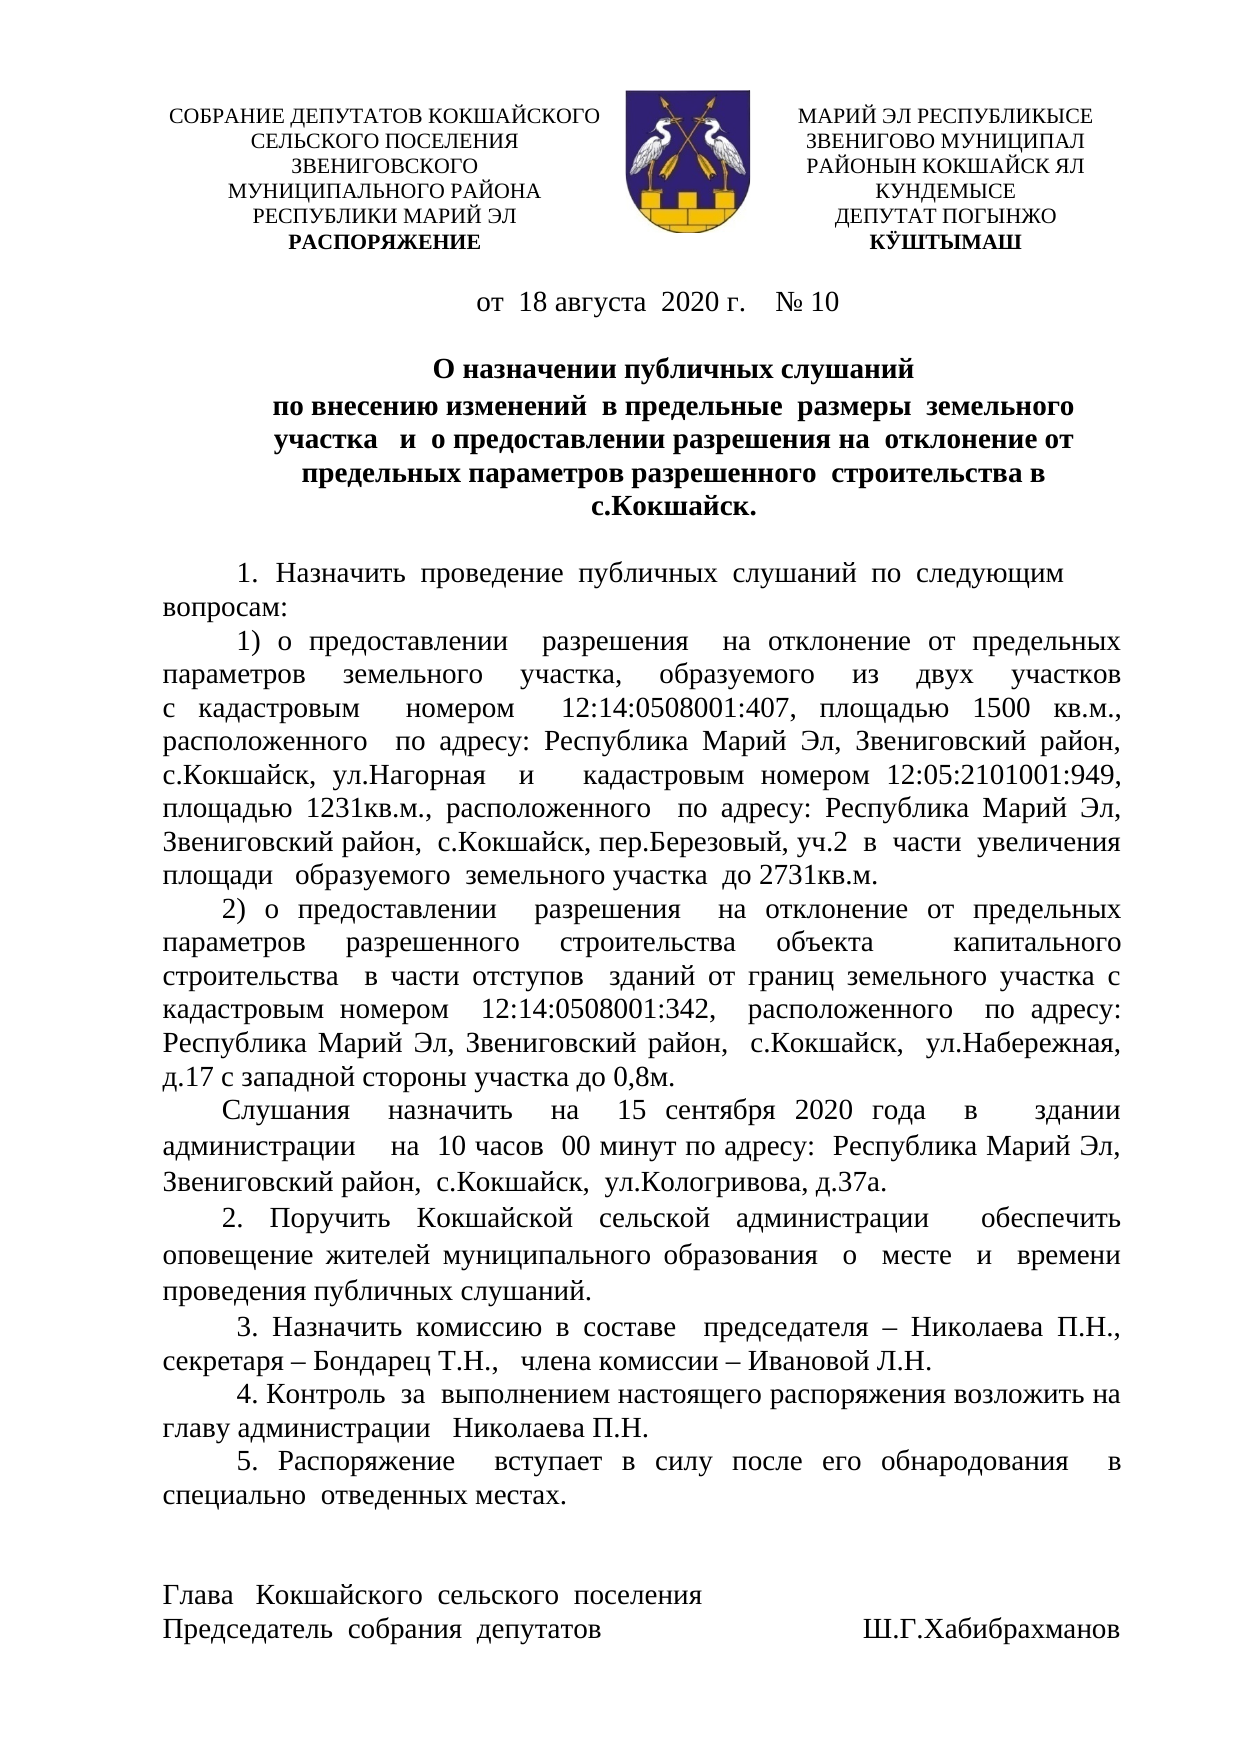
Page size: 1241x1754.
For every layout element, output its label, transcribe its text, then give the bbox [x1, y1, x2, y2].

list Назначить проведение публичных слушаний по следующим [236, 556, 1122, 589]
text 5. Распоряжение вступает в силу после его обнародования в специально отведенных местах. [162, 1443, 1122, 1510]
text 4. Контроль за выполнением настоящего распоряжения возложить на главу администрации Николаева П.Н. [162, 1376, 1122, 1443]
text 3. Назначить комиссию в составе председателя – Николаева П.Н., секретаря – Бондарец Т.Н., члена комиссии – Ивановой Л.Н. [162, 1309, 1122, 1376]
text Слушания назначить на 15 сентября 2020 года в здании администрации на 10 часов 00 минут по адресу: Республика Марий Эл, Звениговский район, с.Кокшайск, ул.Кологривова, д.37а. [162, 1092, 1122, 1198]
text ЗВЕНИГОВСКОГО РАЙОНЫН КОКШАЙСК ЯЛ [162, 153, 625, 178]
text СОБРАНИЕ ДЕПУТАТОВ КОКШАЙСКОГО МАРИЙ ЭЛ РЕСПУБЛИКЫСЕ СЕЛЬСКОГО ПОСЕЛЕНИЯ ЗВЕНИГОВО МУНИЦИПАЛ [750, 103, 1122, 153]
text МУНИЦИПАЛЬНОГО РАЙОНА КУНДЕМЫСЕ РЕСПУБЛИКИ МАРИЙ ЭЛ ДЕПУТАТ ПОГЫНЖО [750, 178, 1122, 229]
picture [625, 90, 750, 231]
text Глава Кокшайского сельского поселения [162, 1577, 1122, 1611]
text МУНИЦИПАЛЬНОГО РАЙОНА КУНДЕМЫСЕ РЕСПУБЛИКИ МАРИЙ ЭЛ ДЕПУТАТ ПОГЫНЖО [162, 178, 625, 229]
text вопросам: [162, 589, 1122, 623]
text по внесению изменений в предельные размеры земельного участка и о предоставлении разрешения на отклонение от предельных параметров разрешенного строительства в [225, 388, 1122, 488]
text 2) о предоставлении разрешения на отклонение от предельных параметров разрешенного строительства объекта капитального строительства в части отступов зданий от границ земельного участка с кадастровым номером 12:14:0508001:342, расположенного по адресу: Республика Марий Эл, Звениговский район, с.Кокшайск, ул.Набережная, д.17 с западной стороны участка до 0,8м. [162, 891, 1122, 1092]
text Председатель собрания депутатов Ш.Г.Хабибрахманов [162, 1611, 1122, 1644]
text СОБРАНИЕ ДЕПУТАТОВ КОКШАЙСКОГО МАРИЙ ЭЛ РЕСПУБЛИКЫСЕ СЕЛЬСКОГО ПОСЕЛЕНИЯ ЗВЕНИГОВО МУНИЦИПАЛ [162, 103, 625, 153]
text с.Кокшайск. [225, 488, 1122, 522]
text ЗВЕНИГОВСКОГО РАЙОНЫН КОКШАЙСК ЯЛ [750, 153, 1122, 178]
text 1) о предоставлении разрешения на отклонение от предельных параметров земельного участка, образуемого из двух участков с кадастровым номером 12:14:0508001:407, площадью 1500 кв.м., расположенного по адресу: Республика Марий Эл, Звениговский район, с.Кокшайск, ул.Нагорная и кадастровым номером 12:05:2101001:949, площадью 1231кв.м., расположенного по адресу: Республика Марий Эл, Звениговский район, с.Кокшайск, пер.Березовый, уч.2 в части увеличения площади образуемого земельного участка до 2731кв.м. [162, 623, 1122, 891]
text О назначении публичных слушаний [225, 352, 1122, 385]
text РАСПОРЯЖЕНИЕ КӰШТЫМАШ [162, 229, 1122, 254]
text от 18 августа 2020 г. № 10 [162, 284, 1122, 318]
text 2. Поручить Кокшайской сельской администрации обеспечить оповещение жителей муниципального образования о месте и времени проведения публичных слушаний. [162, 1201, 1122, 1306]
